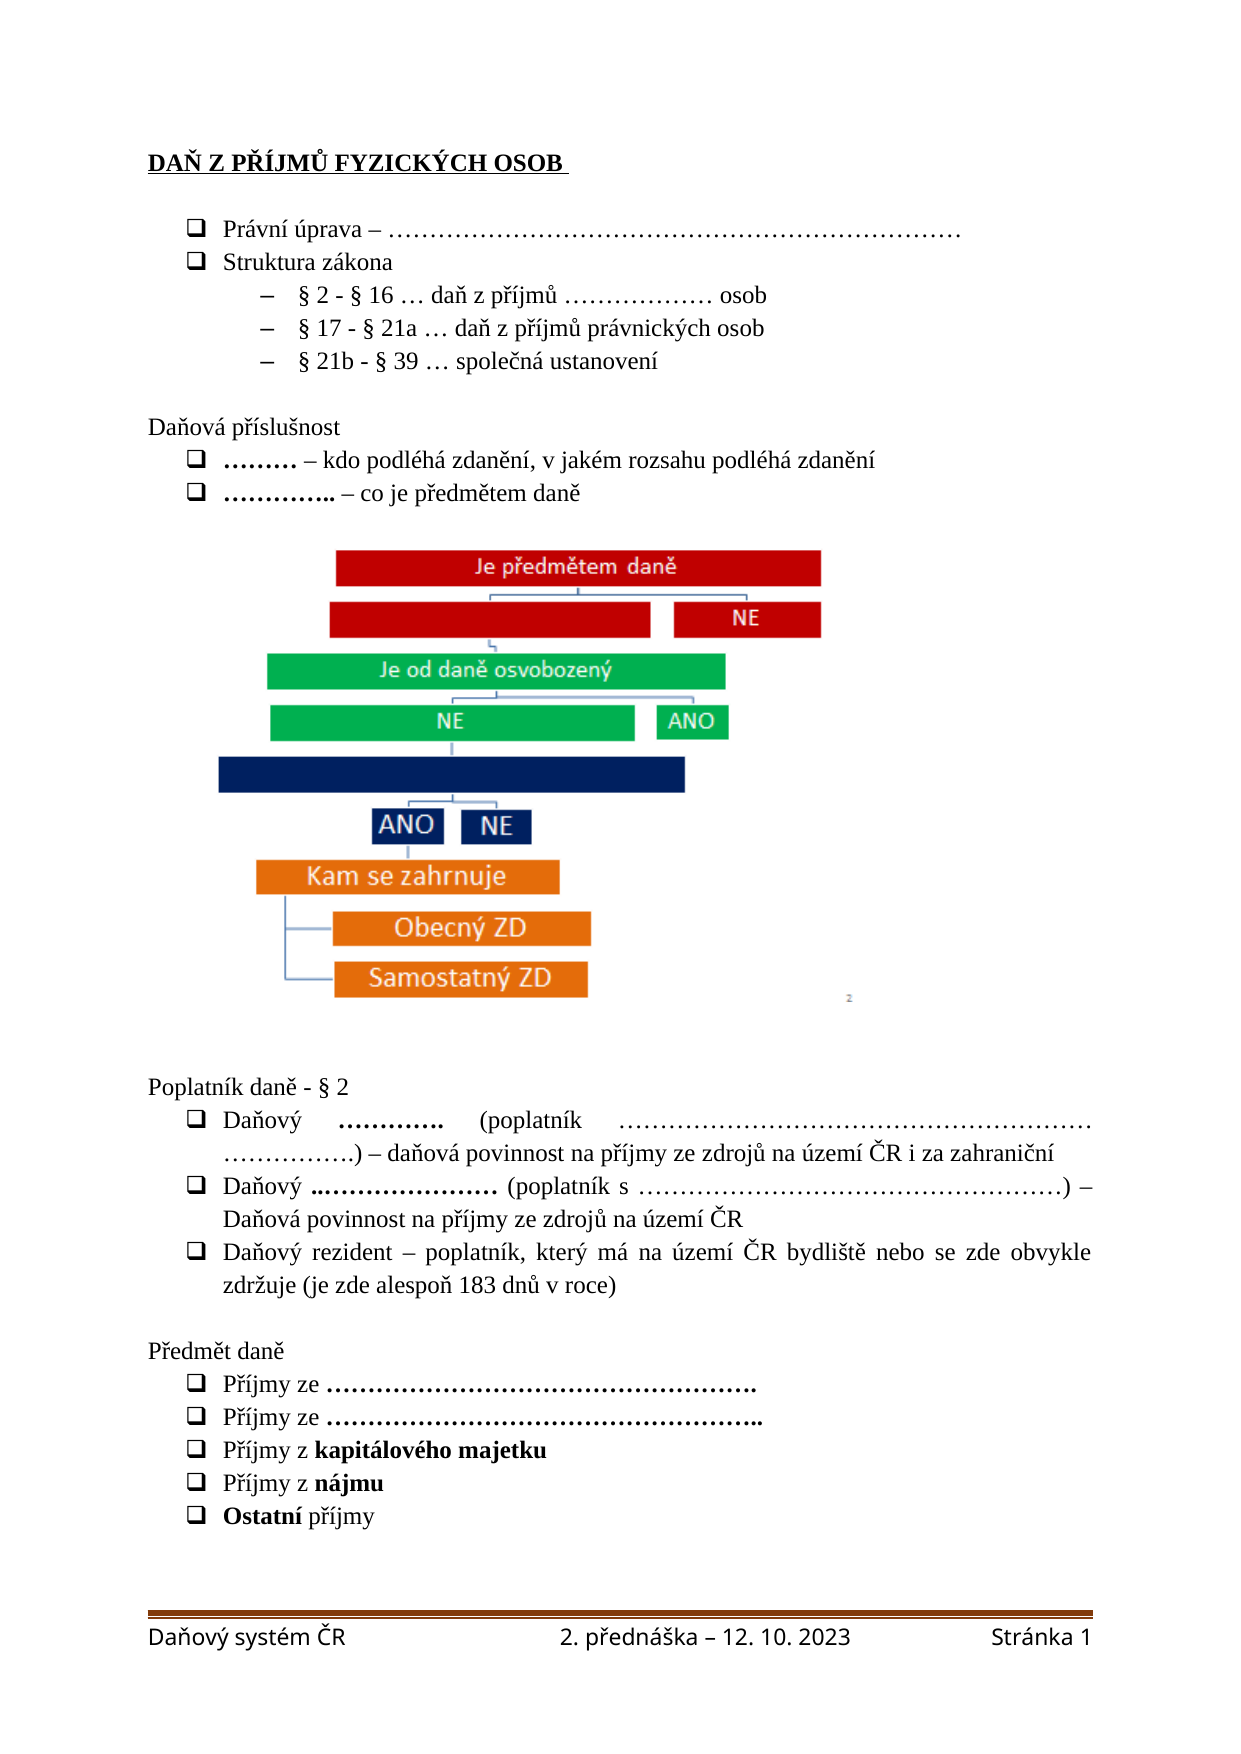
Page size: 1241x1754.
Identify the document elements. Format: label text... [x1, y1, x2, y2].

list Právní úprava – …………………………………………………………… [185, 214, 1093, 242]
list § 17 - § 21a … daň z příjmů právnických osob [260, 313, 1093, 342]
list Ostatní příjmy [185, 1501, 1093, 1530]
list Příjmy z nájmu [185, 1468, 1093, 1497]
list Příjmy z kapitálového majetku [185, 1435, 1093, 1464]
list § 2 - § 16 … daň z příjmů ……………… osob [260, 280, 1093, 308]
list Daňový rezident – poplatník, který má na území ČR bydliště nebo se zde obvykle zdržuje (je zde alespoň 183 dnů v roce) [185, 1237, 1093, 1299]
list ……… – kdo podléhá zdanění, v jakém rozsahu podléhá zdanění [185, 445, 1093, 474]
list Příjmy ze ……………………………………………. [185, 1369, 1093, 1398]
list ………….. – co je předmětem daně [185, 478, 1093, 507]
list § 21b - § 39 … společná ustanovení [260, 346, 1093, 375]
list Daňový …………. (poplatník ………………………………………………… …………….) – daňová povinnost na příjmy ze zdrojů na území ČR i za zahraniční [185, 1105, 1093, 1167]
text Daňová příslušnost [148, 412, 1093, 441]
text Předmět daně [148, 1336, 1093, 1365]
list Daňový ..………………… (poplatník s ……………………………………………) – Daňová povinnost na příjmy ze zdrojů na území ČR [185, 1171, 1093, 1233]
list Příjmy ze …………………………………………….. [185, 1402, 1093, 1431]
text Poplatník daně - § 2 [148, 1072, 1093, 1101]
picture [147, 544, 898, 1002]
text DAŇ Z PŘÍJMŮ FYZICKÝCH OSOB [148, 148, 1093, 176]
list Struktura zákona [185, 247, 1093, 275]
